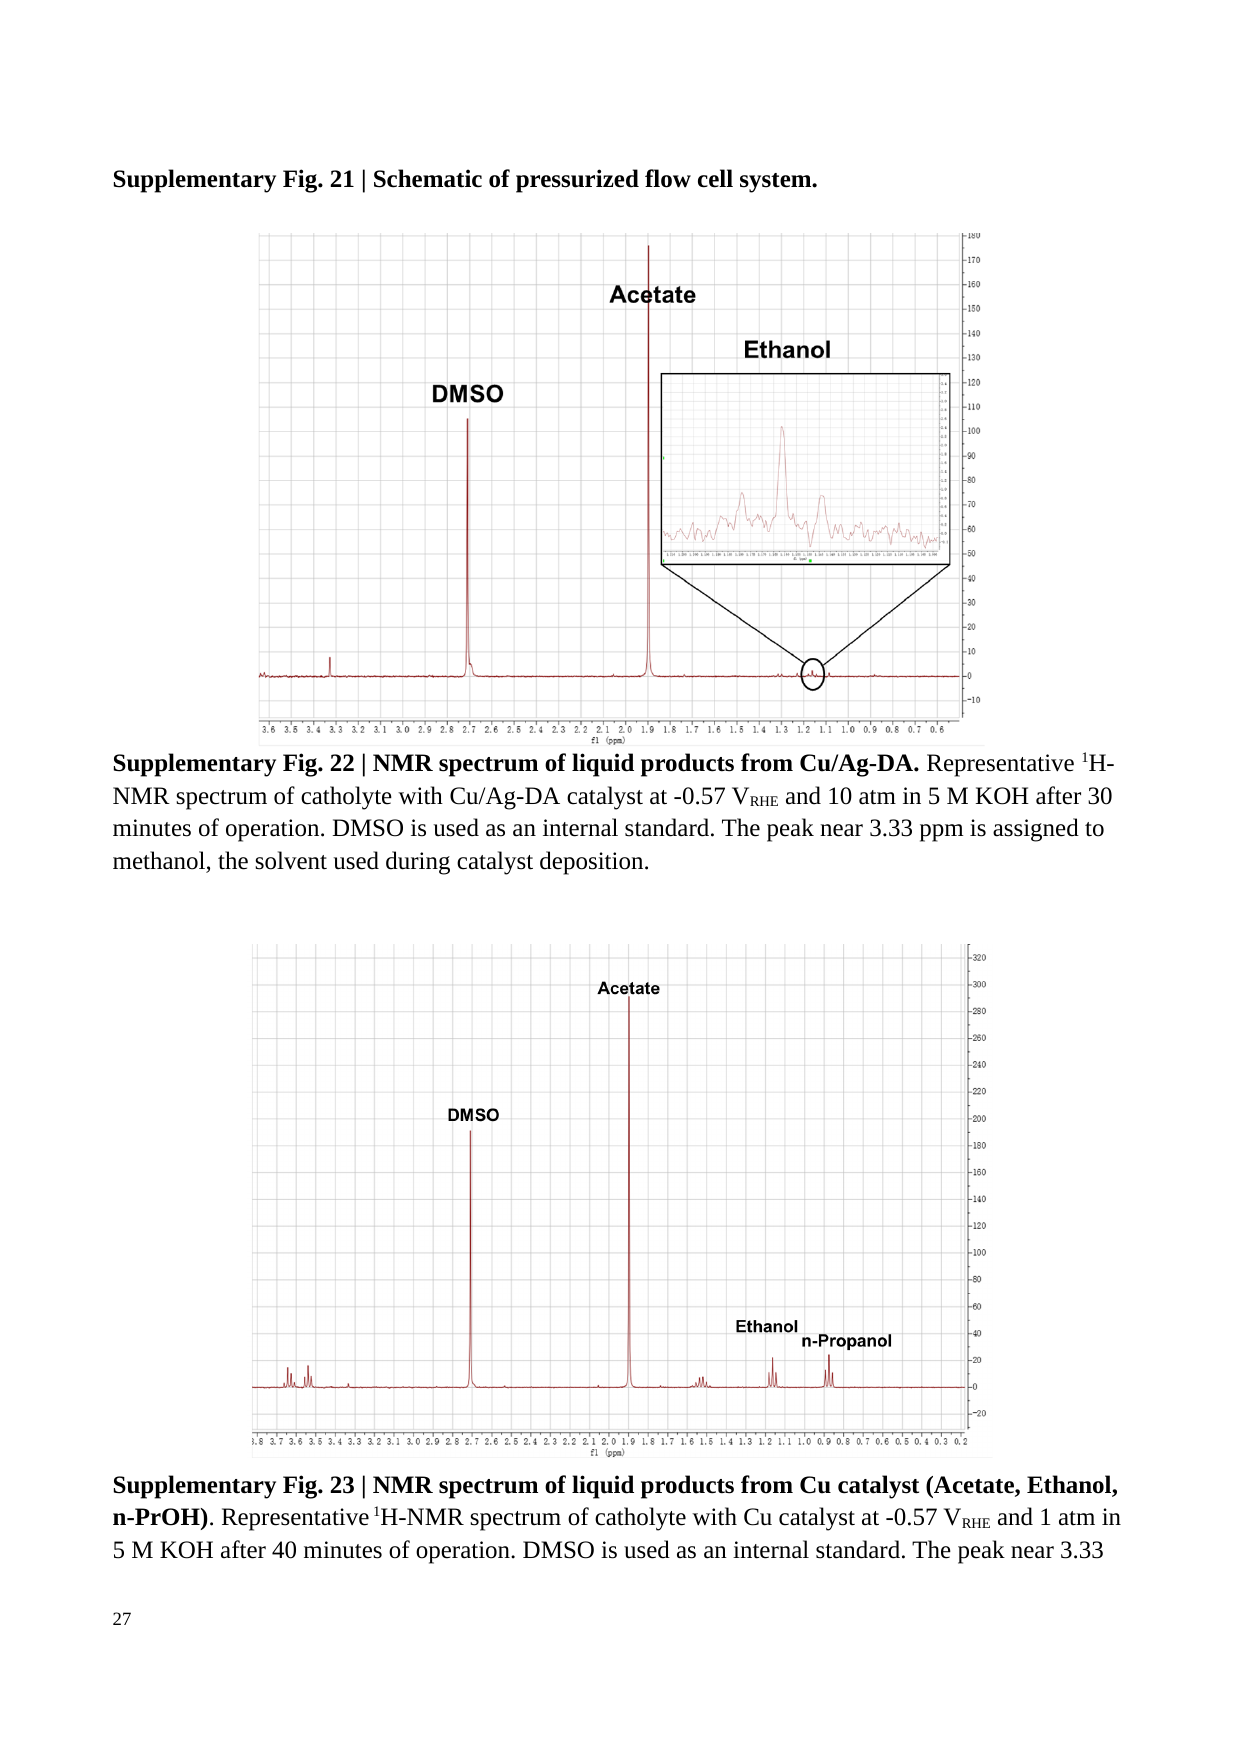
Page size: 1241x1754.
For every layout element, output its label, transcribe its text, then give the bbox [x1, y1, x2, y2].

text Supplementary Fig. 22 | NMR spectrum of liquid products from Cu/Ag-DA. Representative 1H-NMR spectrum of catholyte with Cu/Ag-DA catalyst at -0.57 VRHE and 10 atm in 5 M KOH after 30 minutes of operation. DMSO is used as an internal standard. The peak near 3.33 ppm is assigned to methanol, the solvent used during catalyst deposition. [112, 747, 1128, 877]
subtitle Supplementary Fig. 21 | Schematic of pressurized flow cell system. [112, 162, 1128, 194]
picture [247, 944, 993, 1458]
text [112, 1468, 1128, 1566]
picture [255, 233, 985, 747]
